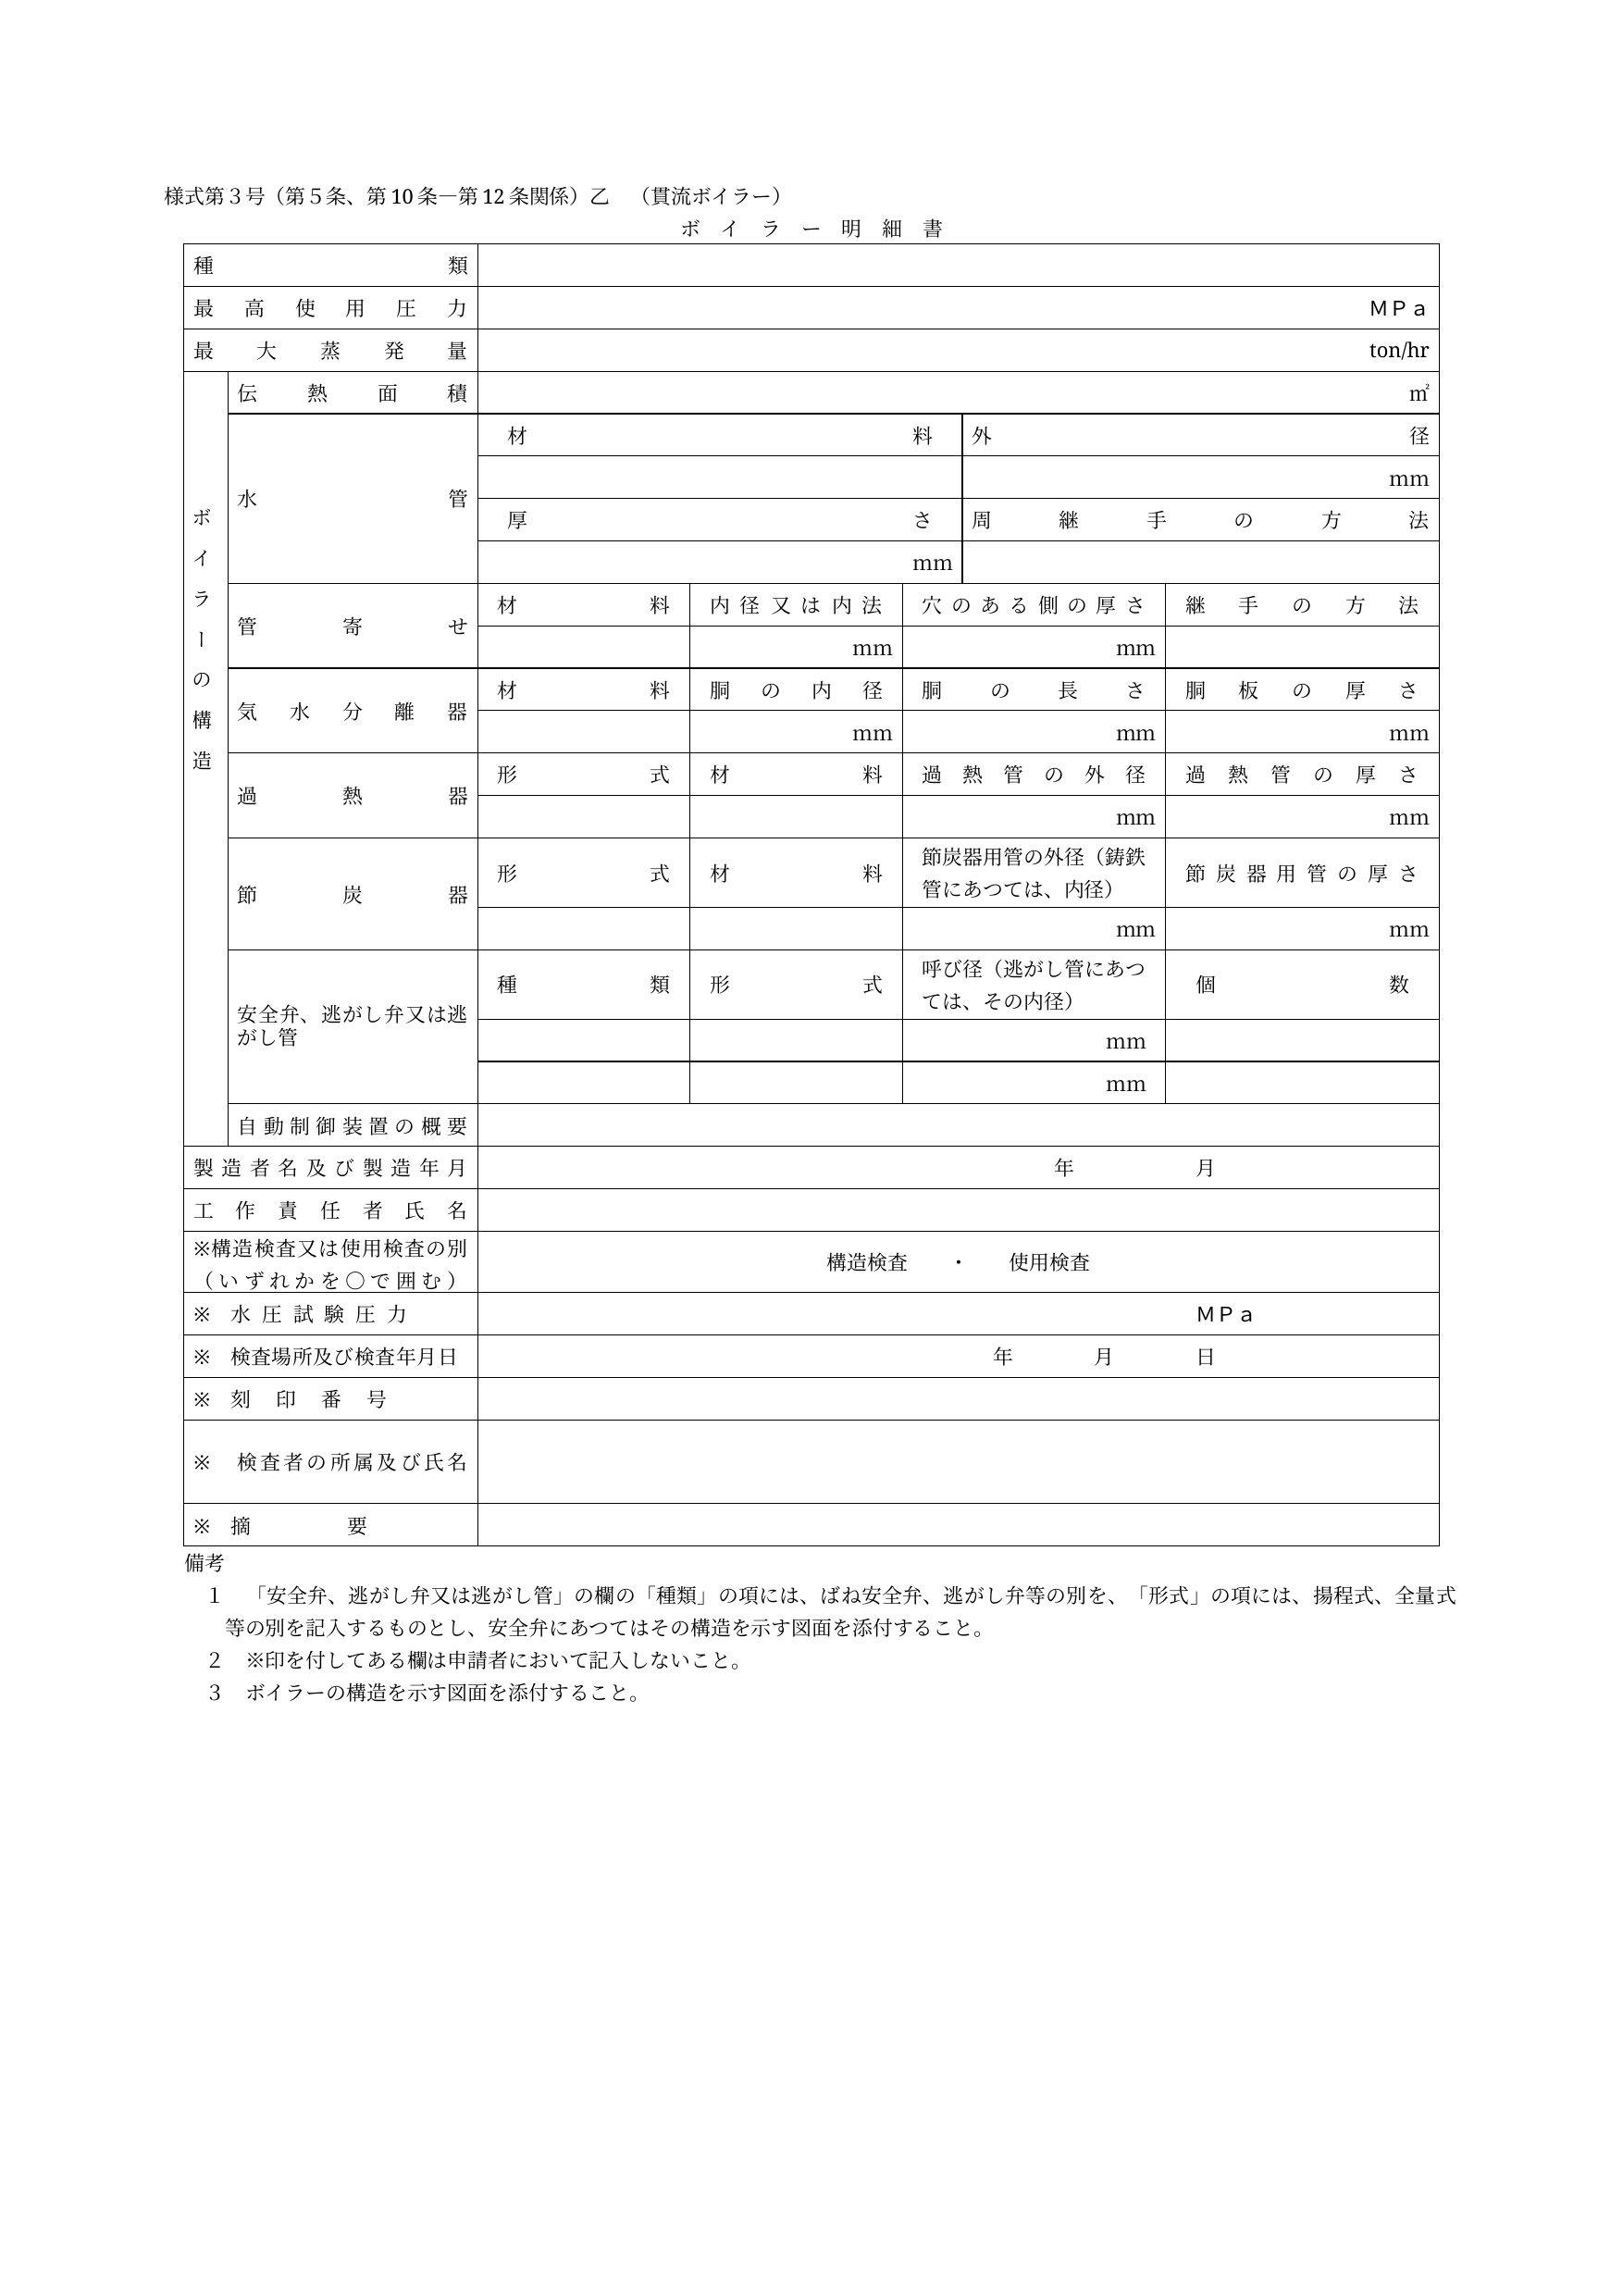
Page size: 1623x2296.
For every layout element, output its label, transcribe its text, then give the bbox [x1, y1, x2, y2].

table_cell 伝熱面積 [229, 372, 477, 413]
table_cell 材料 [690, 753, 902, 795]
table_cell 節炭器用管の厚さ [1166, 838, 1439, 907]
table_cell 形式 [478, 838, 689, 907]
table_cell 内径又は内法 [690, 584, 902, 626]
table_cell ｍｍ [690, 711, 902, 752]
table_cell [184, 907, 228, 1146]
table_cell ton/hr [478, 329, 1439, 371]
table_cell 形式 [690, 950, 902, 1019]
table_cell ※ 検査場所及び検査年月日 [184, 1335, 477, 1377]
table_header [478, 244, 1439, 286]
table_cell 周継手の方法 [963, 499, 1439, 540]
table_cell [963, 541, 1439, 583]
table_cell ｍｍ [903, 908, 1165, 949]
table_cell 材料 [478, 584, 689, 626]
table_cell [478, 1104, 1439, 1146]
table_cell 継手の方法 [1166, 584, 1439, 626]
table_cell ｍｍ [903, 711, 1165, 752]
text ３ ボイラーの構造を示す図面を添付すること。 [164, 1676, 1459, 1708]
table_cell 水管 [229, 415, 477, 583]
table_cell [478, 456, 961, 498]
table_cell ｍｍ [1166, 796, 1439, 838]
table_cell 自動制御装置の概要 [229, 1104, 477, 1146]
text １ 「安全弁、逃がし弁又は逃がし管」の欄の「種類」の項には、ばね安全弁、逃がし弁等の別を、「形式」の項には、揚程式、全量式等の別を記入するものとし、安全弁にあつてはその構造を示す図面を添付すること。 [164, 1579, 1459, 1644]
table_cell 節炭器 [229, 838, 477, 949]
text ２ ※印を付してある欄は申請者において記入しないこと。 [164, 1644, 1459, 1676]
table_cell ｍｍ [903, 627, 1165, 667]
table_cell 穴のある側の厚さ [903, 584, 1165, 626]
table_cell ボイラーの構造 [184, 372, 228, 907]
table_cell 呼び径（逃がし管にあつては、その内径） [903, 950, 1165, 1019]
table_cell [478, 711, 689, 752]
table_cell 外径 [963, 415, 1439, 455]
table_cell ｍｍ [1166, 908, 1439, 949]
table_cell 製造者名及び製造年月 [184, 1147, 477, 1188]
table_cell ｍｍ [478, 541, 961, 583]
table_cell ※ 検査者の所属及び氏名 [184, 1421, 477, 1503]
table_cell ＭＰａ [478, 287, 1439, 329]
table_cell 安全弁、逃がし弁又は逃がし管 [229, 950, 477, 1103]
table_cell [478, 1378, 1439, 1419]
table_cell 気水分離器 [229, 669, 477, 752]
table_cell [478, 1421, 1439, 1503]
table_cell ㎡ [478, 372, 1439, 413]
text 備考 [164, 1546, 1459, 1579]
table_cell ＭＰａ [478, 1293, 1439, 1334]
table_cell 過熱管の外径 [903, 753, 1165, 795]
table_cell [478, 908, 689, 949]
table_cell [478, 796, 689, 838]
table_cell 厚さ [478, 499, 961, 540]
text ボイラー明細書 [164, 211, 1459, 243]
table_cell [1166, 627, 1439, 667]
table_cell ※ 摘要 [184, 1504, 477, 1545]
table_header 種類 [184, 244, 477, 286]
table_cell 工作責任者氏名 [184, 1189, 477, 1231]
table_cell 節炭器用管の外径（鋳鉄管にあつては、内径） [903, 838, 1165, 907]
table_cell 過熱器 [229, 753, 477, 838]
table_cell ※ 刻印番号 [184, 1378, 477, 1419]
table_cell [478, 1062, 689, 1103]
table_cell ※ 水圧試験圧力 [184, 1293, 477, 1334]
table_cell 年 月 [478, 1147, 1439, 1188]
table_cell ｍｍ [903, 796, 1165, 838]
table_cell 材料 [478, 669, 689, 710]
table_cell [478, 1504, 1439, 1545]
table_cell 胴の内径 [690, 669, 902, 710]
table_cell [478, 627, 689, 667]
table_cell [1166, 1062, 1439, 1103]
table_cell 過熱管の厚さ [1166, 753, 1439, 795]
table_cell [478, 1189, 1439, 1231]
table_cell 材料 [690, 838, 902, 907]
table_cell [478, 1020, 689, 1061]
table_cell 最高使用圧力 [184, 287, 477, 329]
table_cell 個数 [1166, 950, 1439, 1019]
table_cell [1166, 1020, 1439, 1061]
table_cell [690, 1020, 902, 1061]
table_cell [690, 908, 902, 949]
table_cell 構造検査 ・ 使用検査 [478, 1232, 1439, 1292]
table_cell ｍｍ [903, 1062, 1165, 1103]
table_cell 形式 [478, 753, 689, 795]
table_cell 材料 [478, 415, 961, 455]
table_cell ｍｍ [690, 627, 902, 667]
table_cell [690, 796, 902, 838]
table_cell [690, 1062, 902, 1103]
table_cell 年 月 日 [478, 1335, 1439, 1377]
table_cell 最大蒸発量 [184, 329, 477, 371]
table_cell 胴板の厚さ [1166, 669, 1439, 710]
table_cell 管寄せ [229, 584, 477, 667]
table_cell ※構造検査又は使用検査の別 （いずれかを○で囲む） [184, 1232, 477, 1292]
table_cell ｍｍ [1166, 711, 1439, 752]
table_cell 胴の長さ [903, 669, 1165, 710]
table_cell 種類 [478, 950, 689, 1019]
text 様式第３号（第５条、第10条―第12条関係）乙 （貫流ボイラー） [164, 179, 1459, 211]
table_cell ｍｍ [963, 456, 1439, 498]
table_cell ｍｍ [903, 1020, 1165, 1061]
